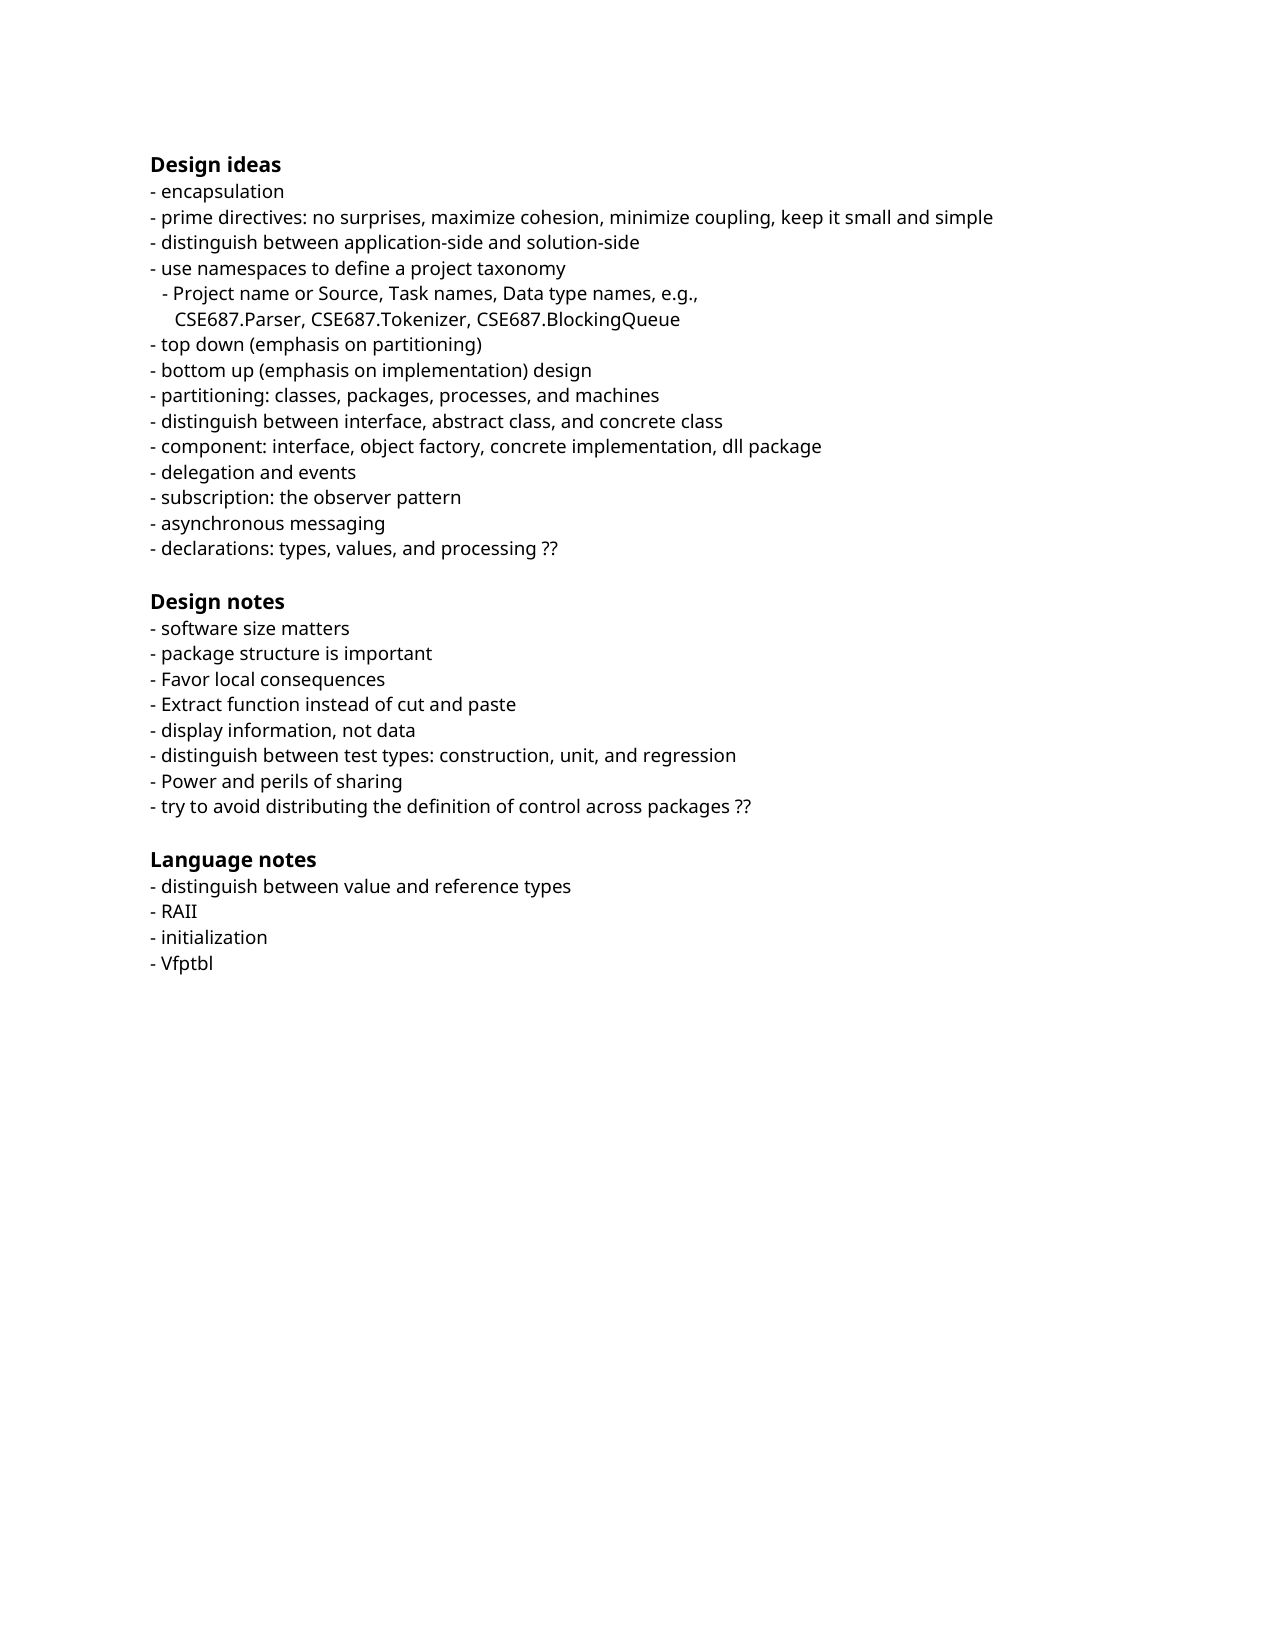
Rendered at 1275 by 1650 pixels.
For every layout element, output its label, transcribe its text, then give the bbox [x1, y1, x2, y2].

text - Project name or Source, Task names, Data type names, e.g., [150, 281, 1125, 306]
text - declarations: types, values, and processing ?? [150, 536, 1125, 561]
text - try to avoid distributing the definition of control across packages ?? [150, 794, 1125, 819]
text - top down (emphasis on partitioning) [150, 332, 1125, 357]
text - initialization [150, 924, 1125, 950]
text - distinguish between application-side and solution-side [150, 229, 1125, 255]
text - component: interface, object factory, concrete implementation, dll package [150, 434, 1125, 459]
text - subscription: the observer pattern [150, 485, 1125, 510]
text - delegation and events [150, 459, 1125, 485]
text CSE687.Parser, CSE687.Tokenizer, CSE687.BlockingQueue [150, 306, 1125, 332]
text - distinguish between test types: construction, unit, and regression [150, 743, 1125, 768]
text - software size matters [150, 615, 1125, 641]
text - partitioning: classes, packages, processes, and machines [150, 383, 1125, 408]
text - distinguish between interface, abstract class, and concrete class [150, 408, 1125, 434]
text - encapsulation [150, 178, 1125, 204]
text - display information, not data [150, 717, 1125, 743]
text - distinguish between value and reference types [150, 873, 1125, 899]
text - package structure is important [150, 641, 1125, 666]
text - bottom up (emphasis on implementation) design [150, 357, 1125, 383]
text Design notes [150, 587, 1125, 615]
text - use namespaces to define a project taxonomy [150, 255, 1125, 281]
text Language notes [150, 845, 1125, 873]
text - Power and perils of sharing [150, 768, 1125, 794]
text - RAII [150, 899, 1125, 924]
text - prime directives: no surprises, maximize cohesion, minimize coupling, keep it small and simple [150, 204, 1125, 229]
text Design ideas [150, 150, 1125, 178]
text - asynchronous messaging [150, 510, 1125, 536]
text - Favor local consequences [150, 666, 1125, 692]
text - Extract function instead of cut and paste [150, 692, 1125, 717]
text - Vfptbl [150, 950, 1125, 975]
